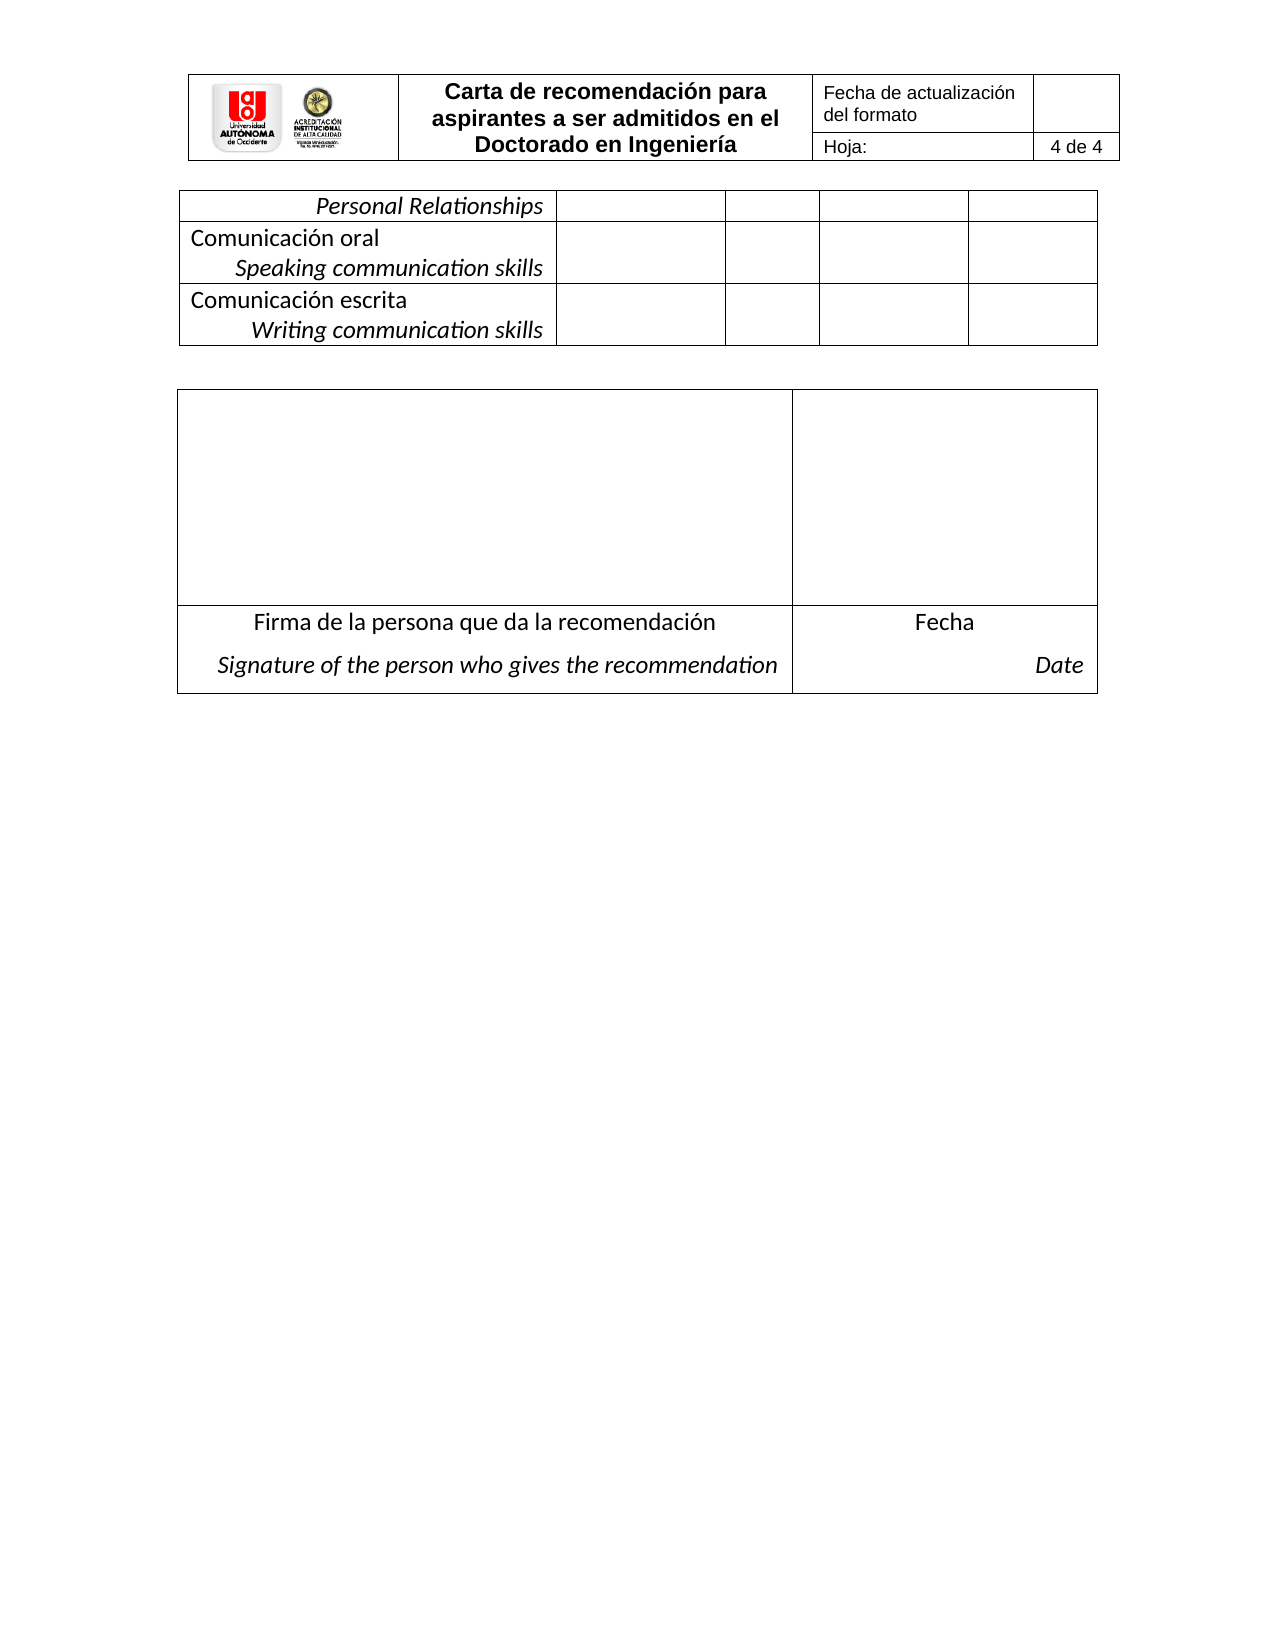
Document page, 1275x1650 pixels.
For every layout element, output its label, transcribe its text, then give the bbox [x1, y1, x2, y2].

table_cell [969, 284, 1097, 345]
table_cell Comunicación oral Speaking communication skills [180, 222, 556, 283]
table_cell Comunicación escrita Writing communication skills [180, 284, 556, 345]
table_header [178, 390, 792, 605]
table_cell Fecha Date [793, 606, 1097, 692]
table_cell [726, 284, 819, 345]
picture [200, 79, 355, 156]
table_cell [557, 191, 725, 221]
table_header [793, 390, 1097, 605]
table_cell [726, 222, 819, 283]
table_cell [969, 191, 1097, 221]
table_cell [820, 222, 968, 283]
table_cell Relaciones personales Personal Relationships [180, 191, 556, 221]
table_cell Firma de la persona que da la recomendación Signature of the person who gives the recommendation [178, 606, 792, 692]
table_cell [820, 191, 968, 221]
table_cell [969, 222, 1097, 283]
table_cell [557, 284, 725, 345]
table_cell [726, 191, 819, 221]
table_cell [557, 222, 725, 283]
table_cell [820, 284, 968, 345]
